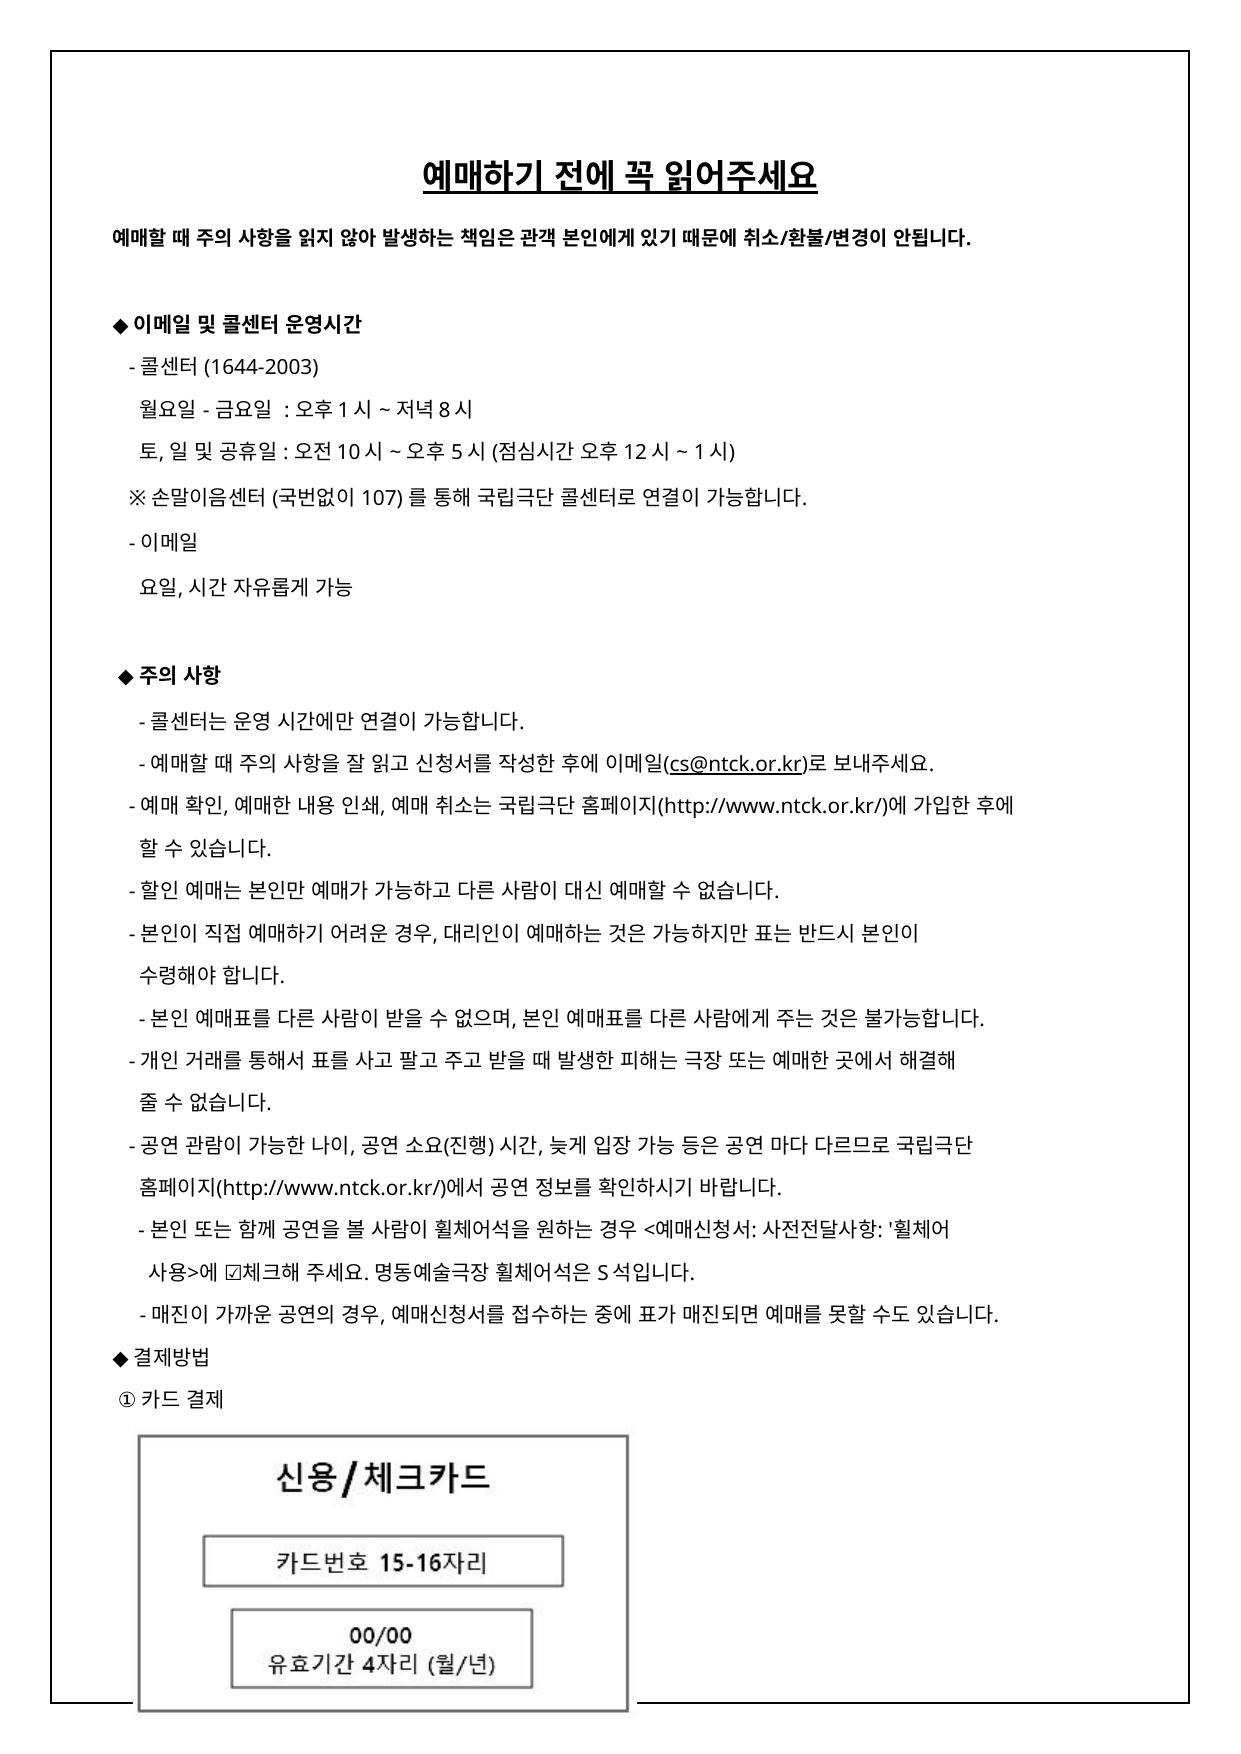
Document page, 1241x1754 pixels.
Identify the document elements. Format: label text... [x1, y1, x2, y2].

text - 매진이 가까운 공연의 경우, 예매신청서를 접수하는 중에 표가 매진되면 예매를 못할 수도 있습니다. [112, 1298, 1128, 1329]
text 월요일 - 금요일 : 오후1시 ~ 저녁8시 [112, 393, 1128, 423]
text ◆ 주의 사항 [112, 659, 1128, 690]
text - 공연 관람이 가능한 나이, 공연 소요(진행) 시간, 늦게 입장 가능 등은 공연 마다 다르므로 국립극단 [112, 1129, 1128, 1159]
text - 본인이 직접 예매하기 어려운 경우, 대리인이 예매하는 것은 가능하지만 표는 반드시 본인이 [112, 917, 1128, 947]
text 토, 일 및 공휴일 : 오전10시 ~ 오후 5시 (점심시간 오후12시 ~ 1시) [112, 435, 1128, 466]
text 수령해야 합니다. [112, 959, 1128, 990]
text ◆ 이메일 및 콜센터 운영시간 [112, 308, 1128, 338]
text - 콜센터는 운영 시간에만 연결이 가능합니다. [112, 705, 1128, 735]
text - 개인 거래를 통해서 표를 사고 팔고 주고 받을 때 발생한 피해는 극장 또는 예매한 곳에서 해결해 [112, 1044, 1128, 1074]
text ① 카드 결제 [112, 1383, 1128, 1414]
text 사용>에 ☑체크해 주세요. 명동예술극장 휠체어석은 S석입니다. [112, 1256, 1128, 1286]
text 할 수 있습니다. [112, 832, 1128, 862]
text - 할인 예매는 본인만 예매가 가능하고 다른 사람이 대신 예매할 수 없습니다. [112, 874, 1128, 905]
text 홈페이지(http://www.ntck.or.kr/)에서 공연 정보를 확인하시기 바랍니다. [112, 1171, 1128, 1202]
text 줄 수 없습니다. [112, 1087, 1128, 1117]
text - 콜센터 (1644-2003) [112, 351, 1128, 381]
text - 예매할 때 주의 사항을 잘 읽고 신청서를 작성한 후에 이메일(cs@ntck.or.kr)로 보내주세요. [112, 747, 1128, 778]
text ※ 손말이음센터 (국번없이 107) 를 통해 국립극단 콜센터로 연결이 가능합니다. [112, 481, 1128, 511]
picture [132, 1426, 638, 1723]
text - 본인 또는 함께 공연을 볼 사람이 휠체어석을 원하는 경우 <예매신청서: 사전전달사항: '휠체어 [112, 1214, 1128, 1244]
text - 예매 확인, 예매한 내용 인쇄, 예매 취소는 국립극단 홈페이지(http://www.ntck.or.kr/)에 가입한 후에 [112, 790, 1128, 820]
text 예매하기 전에 꼭 읽어주세요 [112, 150, 1128, 198]
text - 이메일 [112, 526, 1128, 556]
text 요일, 시간 자유롭게 가능 [112, 572, 1128, 602]
text - 본인 예매표를 다른 사람이 받을 수 없으며, 본인 예매표를 다른 사람에게 주는 것은 불가능합니다. [112, 1002, 1128, 1032]
text 예매할 때 주의 사항을 읽지 않아 발생하는 책임은 관객 본인에게 있기 때문에 취소/환불/변경이 안됩니다. [112, 222, 1128, 251]
text ◆ 결제방법 [112, 1341, 1128, 1371]
